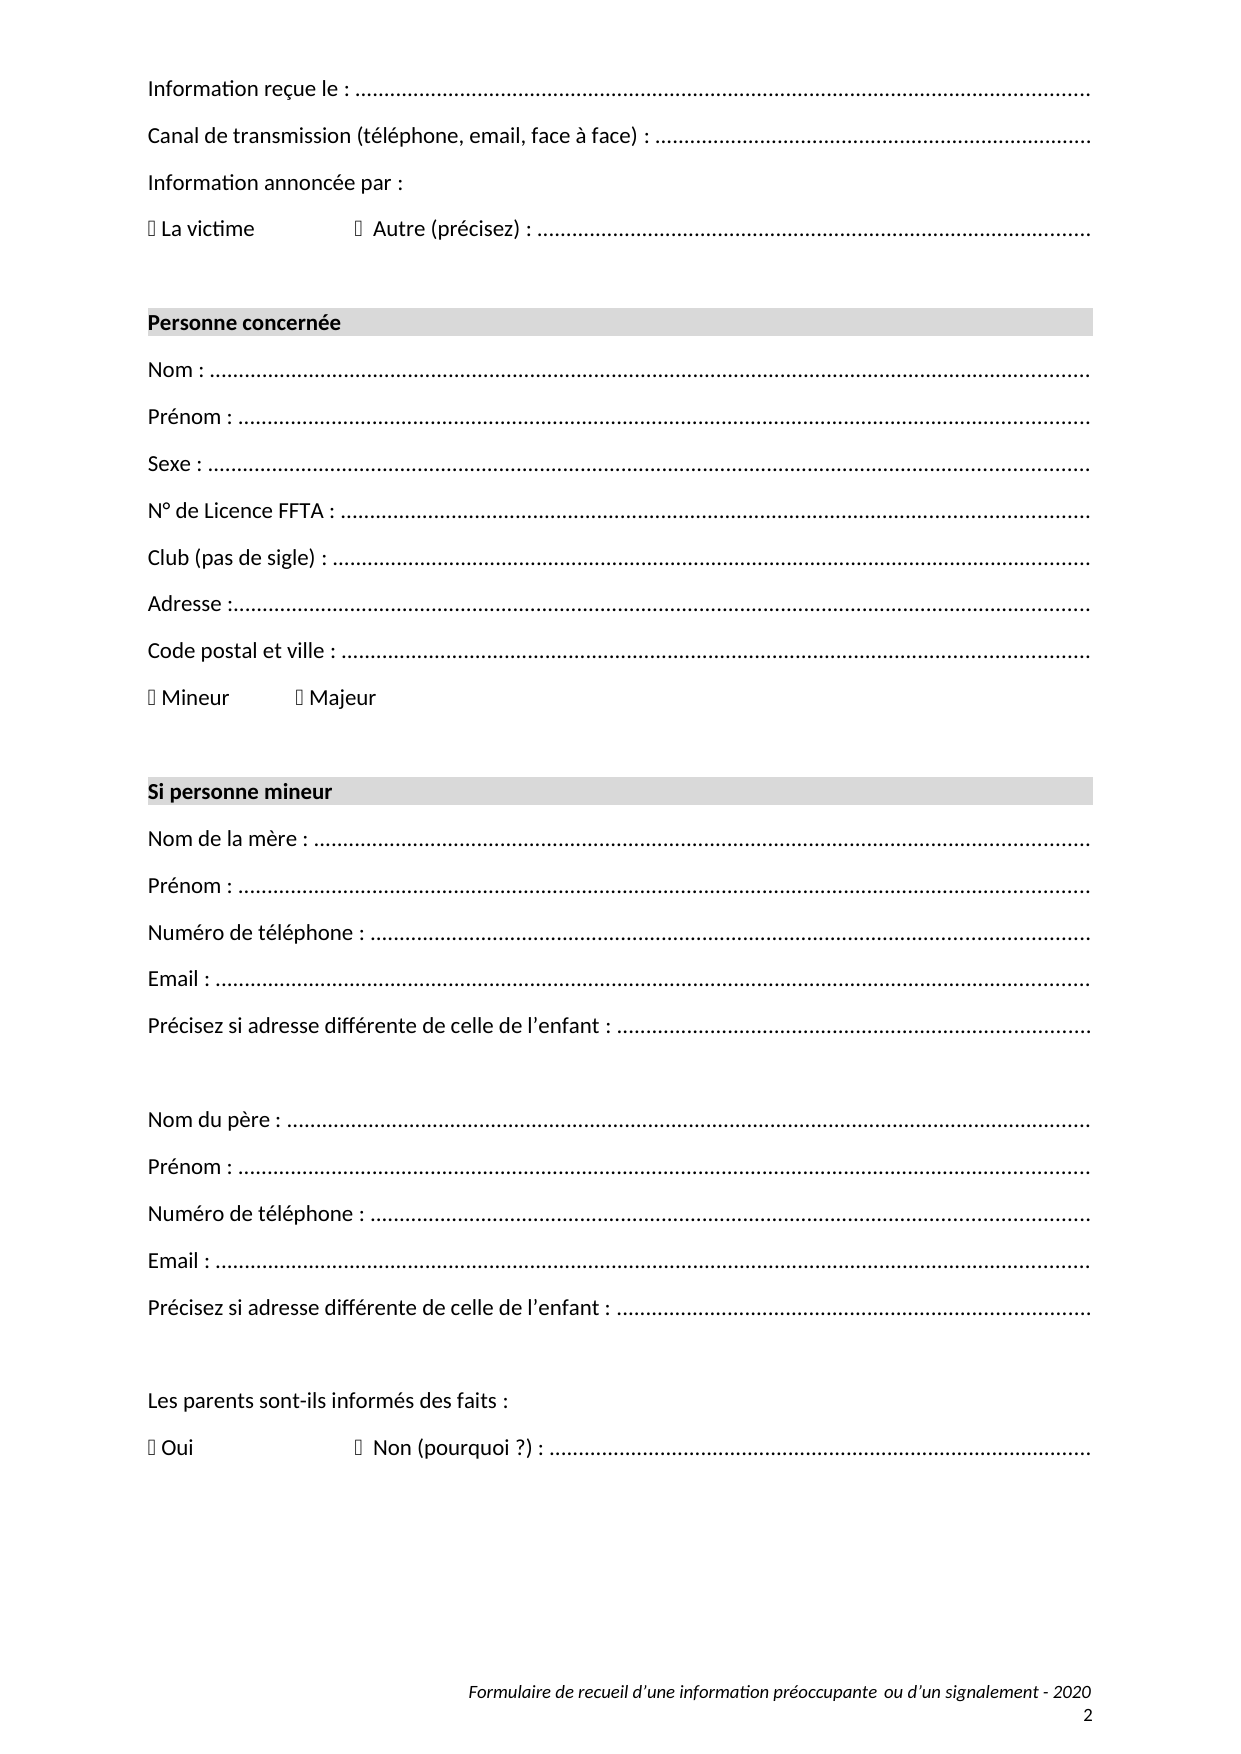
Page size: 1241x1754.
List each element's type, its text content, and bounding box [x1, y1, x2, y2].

text Canal de transmission (téléphone, email, face à face) : [148, 121, 1093, 149]
text Précisez si adresse différente de celle de l’enfant : [148, 1293, 1093, 1321]
text La victime Autre (précisez) : [148, 214, 1093, 242]
text Oui Non (pourquoi ?) : [148, 1433, 1093, 1461]
text Email : [148, 1246, 1093, 1274]
text Nom : [148, 355, 1093, 383]
text Adresse : [148, 589, 1093, 617]
text Club (pas de sigle) : [148, 543, 1093, 571]
text Personne concernée [148, 308, 1093, 336]
text Précisez si adresse différente de celle de l’enfant : [148, 1011, 1093, 1039]
text Si personne mineur [148, 777, 1093, 805]
text Prénom : [148, 871, 1093, 899]
text Numéro de téléphone : [148, 918, 1093, 946]
text Sexe : [148, 449, 1093, 477]
text Nom du père : [148, 1105, 1093, 1133]
text N° de Licence FFTA : [148, 496, 1093, 524]
text Information reçue le : [148, 74, 1093, 102]
text Prénom : [148, 402, 1093, 430]
text Email : [148, 964, 1093, 992]
text Les parents sont-ils informés des faits : [148, 1386, 1093, 1414]
text Prénom : [148, 1152, 1093, 1180]
text Information annoncée par : [148, 168, 1093, 196]
text Code postal et ville : [148, 636, 1093, 664]
text Numéro de téléphone : [148, 1199, 1093, 1227]
text Nom de la mère : [148, 824, 1093, 852]
text Mineur Majeur [148, 683, 1093, 711]
